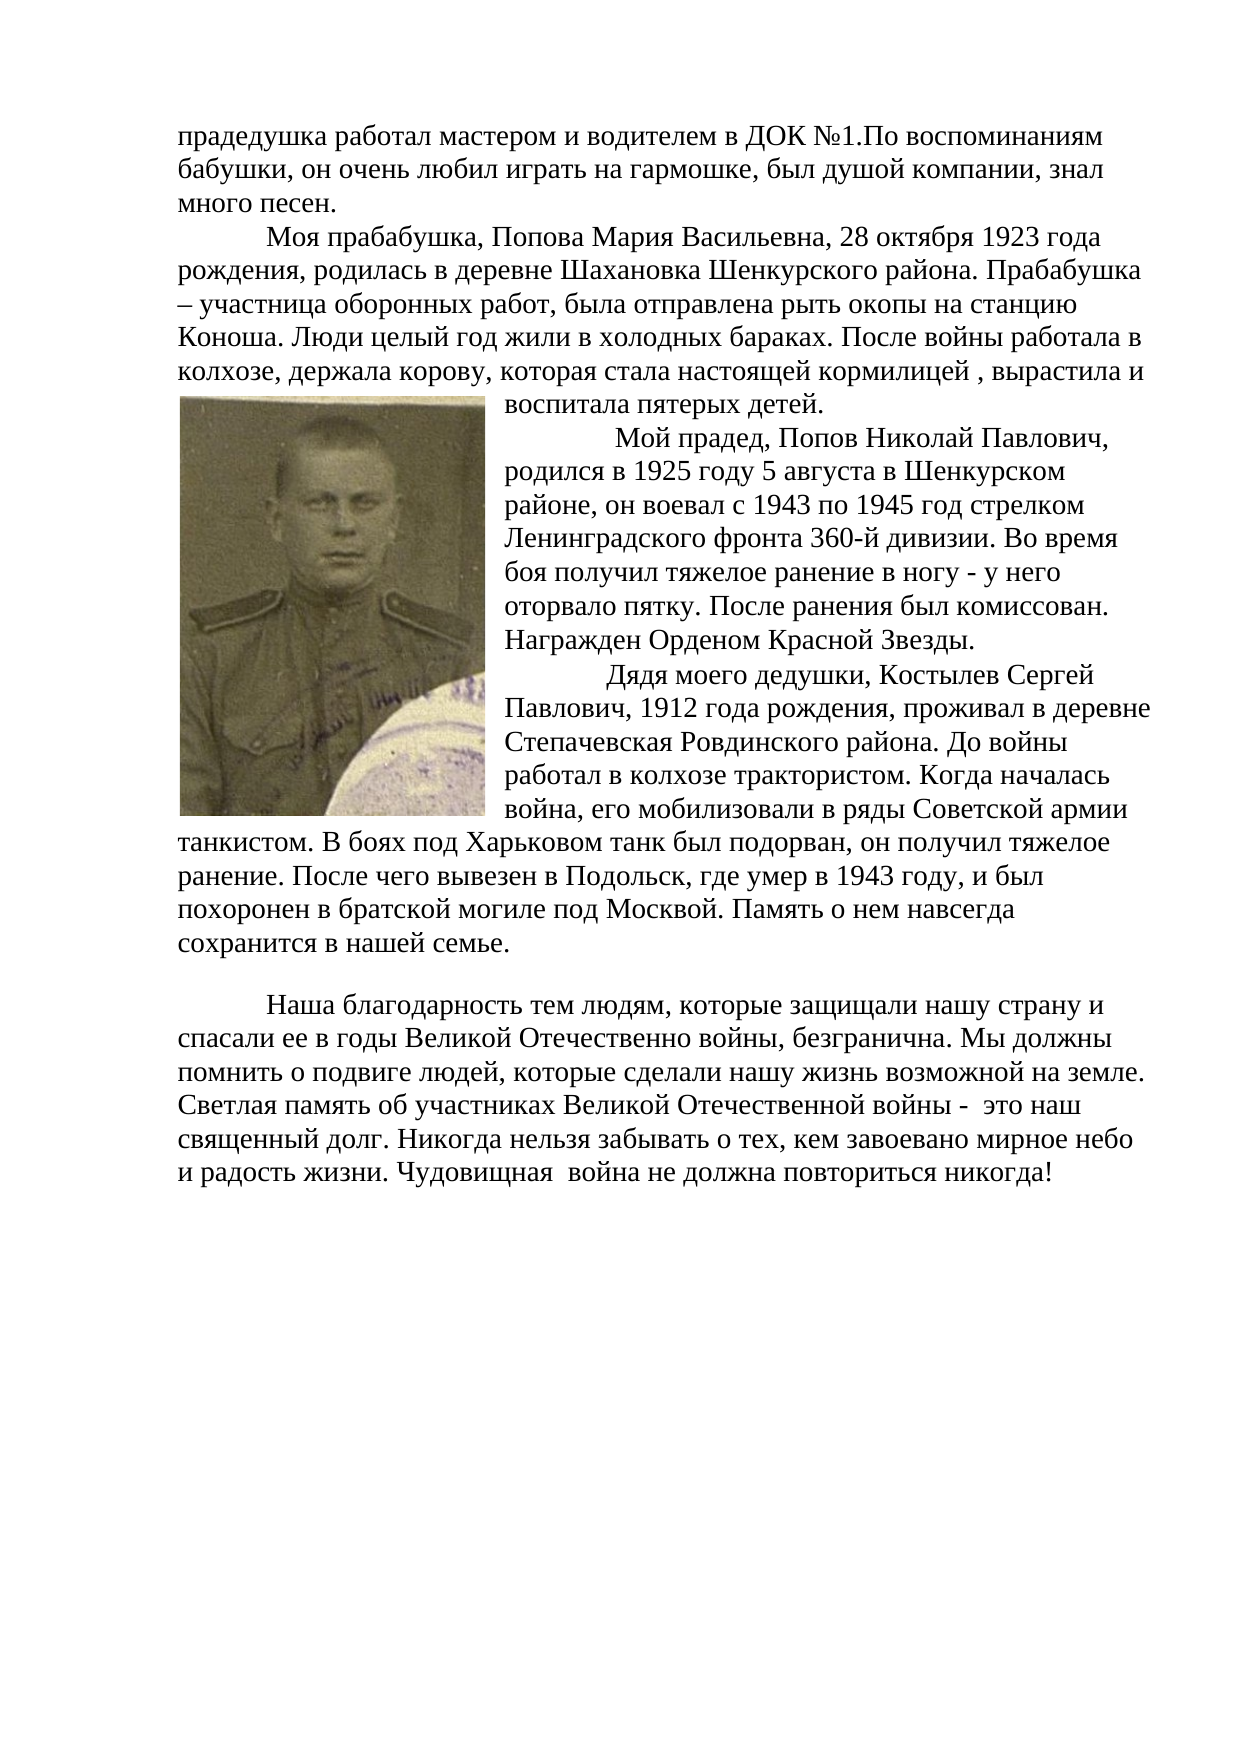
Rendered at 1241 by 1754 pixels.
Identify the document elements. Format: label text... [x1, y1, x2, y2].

text Мой прадед, Попов Николай Павлович, родился в 1925 году 5 августа в Шенкурском районе, он воевал с 1943 по 1945 год стрелком Ленинградского фронта 360-й дивизии. Во время боя получил тяжелое ранение в ногу - у него оторвало пятку. После ранения был комиссован. Награжден Орденом Красной Звезды. Дядя моего дедушки, Костылев Сергей Павлович, 1912 года рождения, проживал в деревне Степачевская Ровдинского района. До войны работал в колхозе трактористом. Когда началась война, его мобилизовали в ряды Советской армии танкистом. В боях под Харьковом танк был подорван, он получил тяжелое ранение. После чего вывезен в Подольск, где умер в 1943 году, и был похоронен в братской могиле под Москвой. Память о нем навсегда сохранится в нашей семье. [177, 420, 1152, 959]
text Наша благодарность тем людям, которые защищали нашу страну и спасали ее в годы Великой Отечественно войны, безгранична. Мы должны помнить о подвиге людей, которые сделали нашу жизнь возможной на земле. Светлая память об участниках Великой Отечественной войны - это наш священный долг. Никогда нельзя забывать о тех, кем завоевано мирное небо и радость жизни. Чудовищная война не должна повториться никогда! [177, 987, 1152, 1188]
picture [179, 396, 486, 816]
text Моя прабабушка, Попова Мария Васильевна, 28 октября 1923 года рождения, родилась в деревне Шахановка Шенкурского района. Прабабушка – участница оборонных работ, была отправлена рыть окопы на станцию Коноша. Люди целый год жили в холодных бараках. После войны работала в колхозе, держала корову, которая стала настоящей кормилицей , вырастила и воспитала пятерых детей. [177, 219, 1152, 420]
